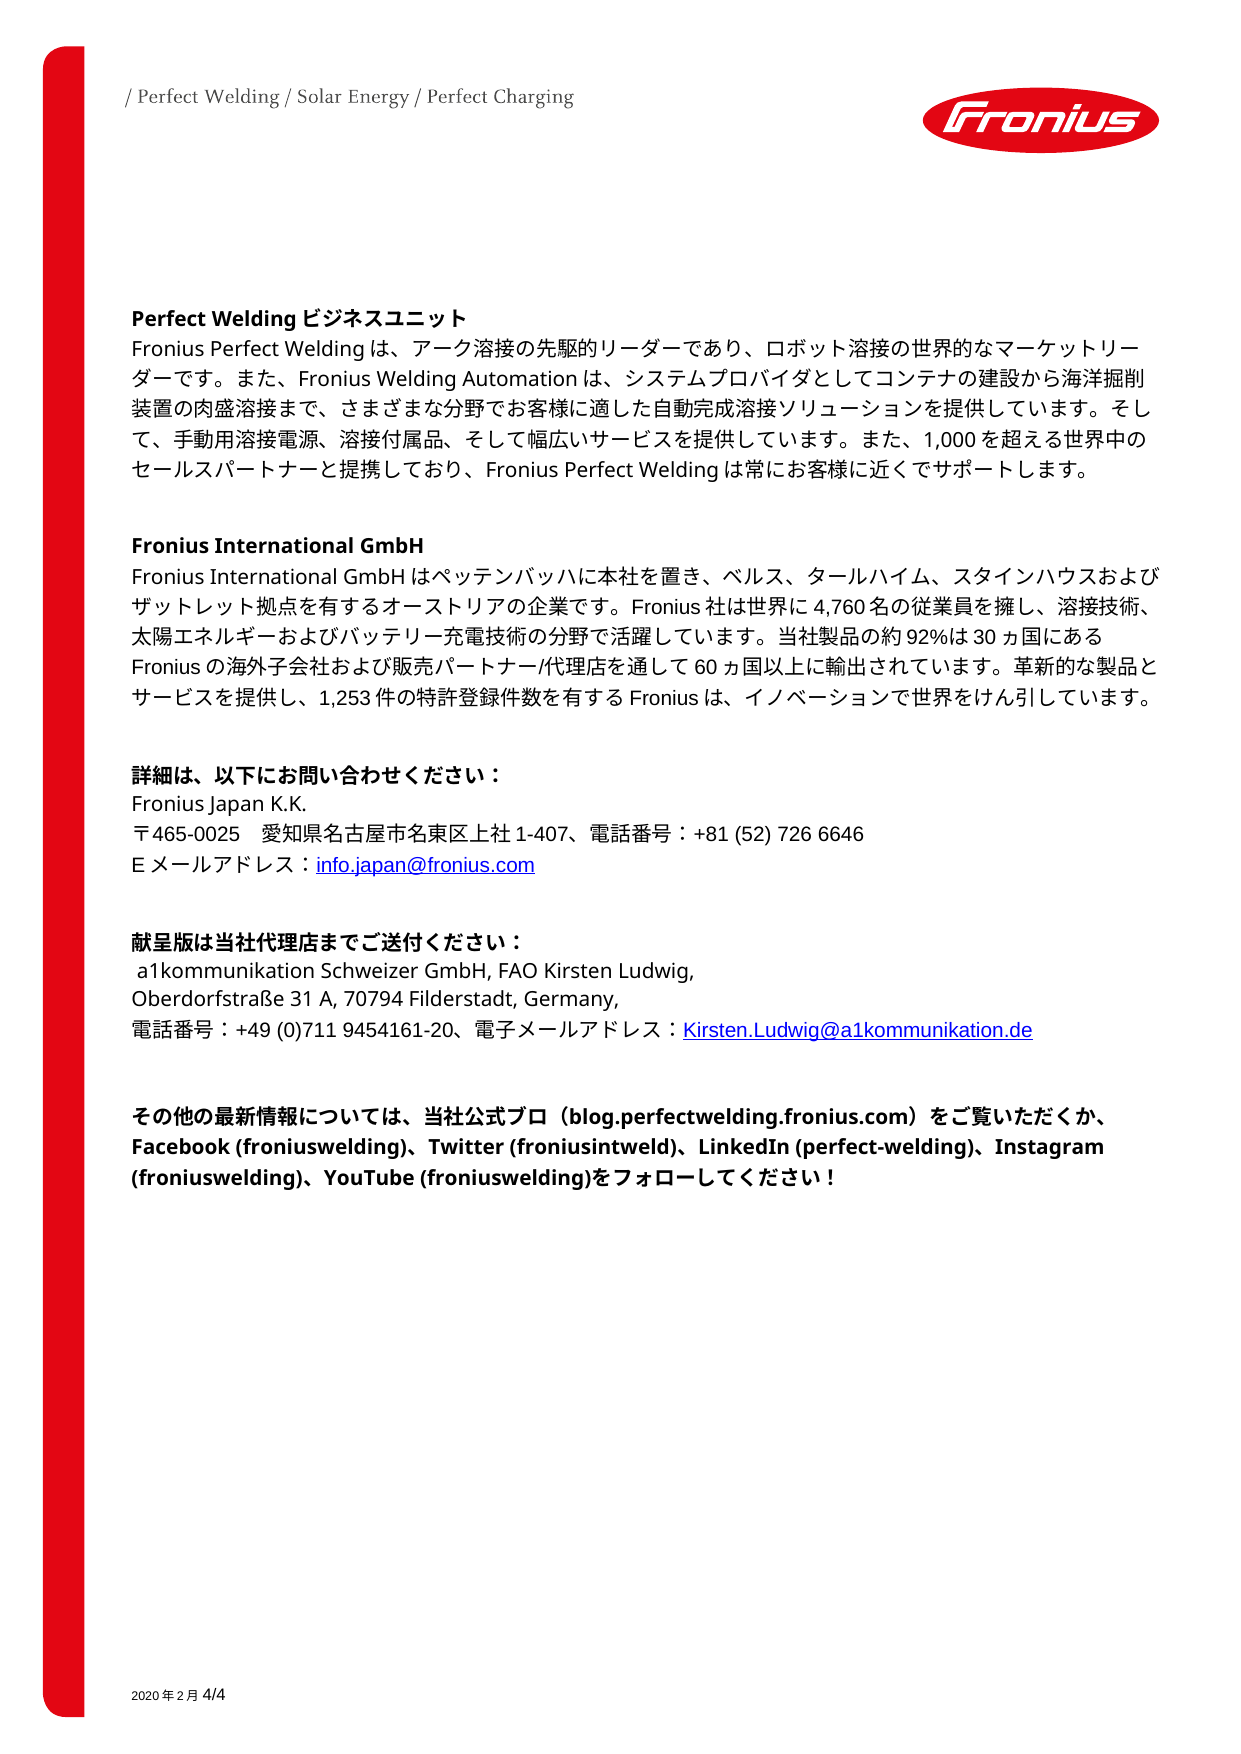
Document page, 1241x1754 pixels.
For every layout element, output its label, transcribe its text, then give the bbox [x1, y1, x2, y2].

text 詳細は、以下にお問い合わせください： [131, 759, 1159, 789]
text その他の最新情報については、当社公式ブロ（blog.perfectwelding.fronius.com）をご覧いただくか、Facebook (froniuswelding)、Twitter (froniusintweld)、LinkedIn (perfect-welding)、Instagram (froniuswelding)、YouTube (froniuswelding)をフォローしてください！Fronius International GmbH [131, 1100, 1162, 1191]
text Fronius International GmbHはペッテンバッハに本社を置き、ベルス、タールハイム、スタインハウスおよびザットレット拠点を有するオーストリアの企業です。Fronius社は世界に4,760名の従業員を擁し、溶接技術、太陽エネルギーおよびバッテリー充電技術の分野で活躍しています。当社製品の約92%は30ヵ国にあるFroniusの海外子会社および販売パートナー/代理店を通して60ヵ国以上に輸出されています。革新的な製品とサービスを提供し、1,253件の特許登録件数を有するFroniusは、イノベーションで世界をけん引しています。 [131, 560, 1162, 711]
text Eメールアドレス：info.japan@fronius.com [131, 848, 1162, 878]
text a1kommunikation Schweizer GmbH, FAO Kirsten Ludwig, [131, 956, 1159, 984]
text 〒465-0025 愛知県名古屋市名東区上社1-407、電話番号：+81 (52) 726 6646 [131, 818, 1162, 848]
text Fronius International GmbH [131, 531, 1162, 560]
text Oberdorfstraße 31 A, 70794 Filderstadt, Germany, [131, 984, 1159, 1013]
text Fronius Japan K.K. [131, 789, 1162, 818]
text 電話番号：+49 (0)711 9454161-20、電子メールアドレス：Kirsten.Ludwig@a1kommunikation.de [131, 1013, 1162, 1043]
text Fronius Perfect Weldingは、アーク溶接の先駆的リーダーであり、ロボット溶接の世界的なマーケットリーダーです。また、Fronius Welding Automationは、システムプロバイダとしてコンテナの建設から海洋掘削装置の肉盛溶接まで、さまざまな分野でお客様に適した自動完成溶接ソリューションを提供しています。そして、手動用溶接電源、溶接付属品、そして幅広いサービスを提供しています。また、1,000を超える世界中のセールスパートナーと提携しており、Fronius Perfect Weldingは常にお客様に近くでサポートします。 [131, 332, 1162, 483]
text Perfect Weldingビジネスユニット [131, 302, 1162, 332]
text 献呈版は当社代理店までご送付ください： [131, 926, 1159, 956]
